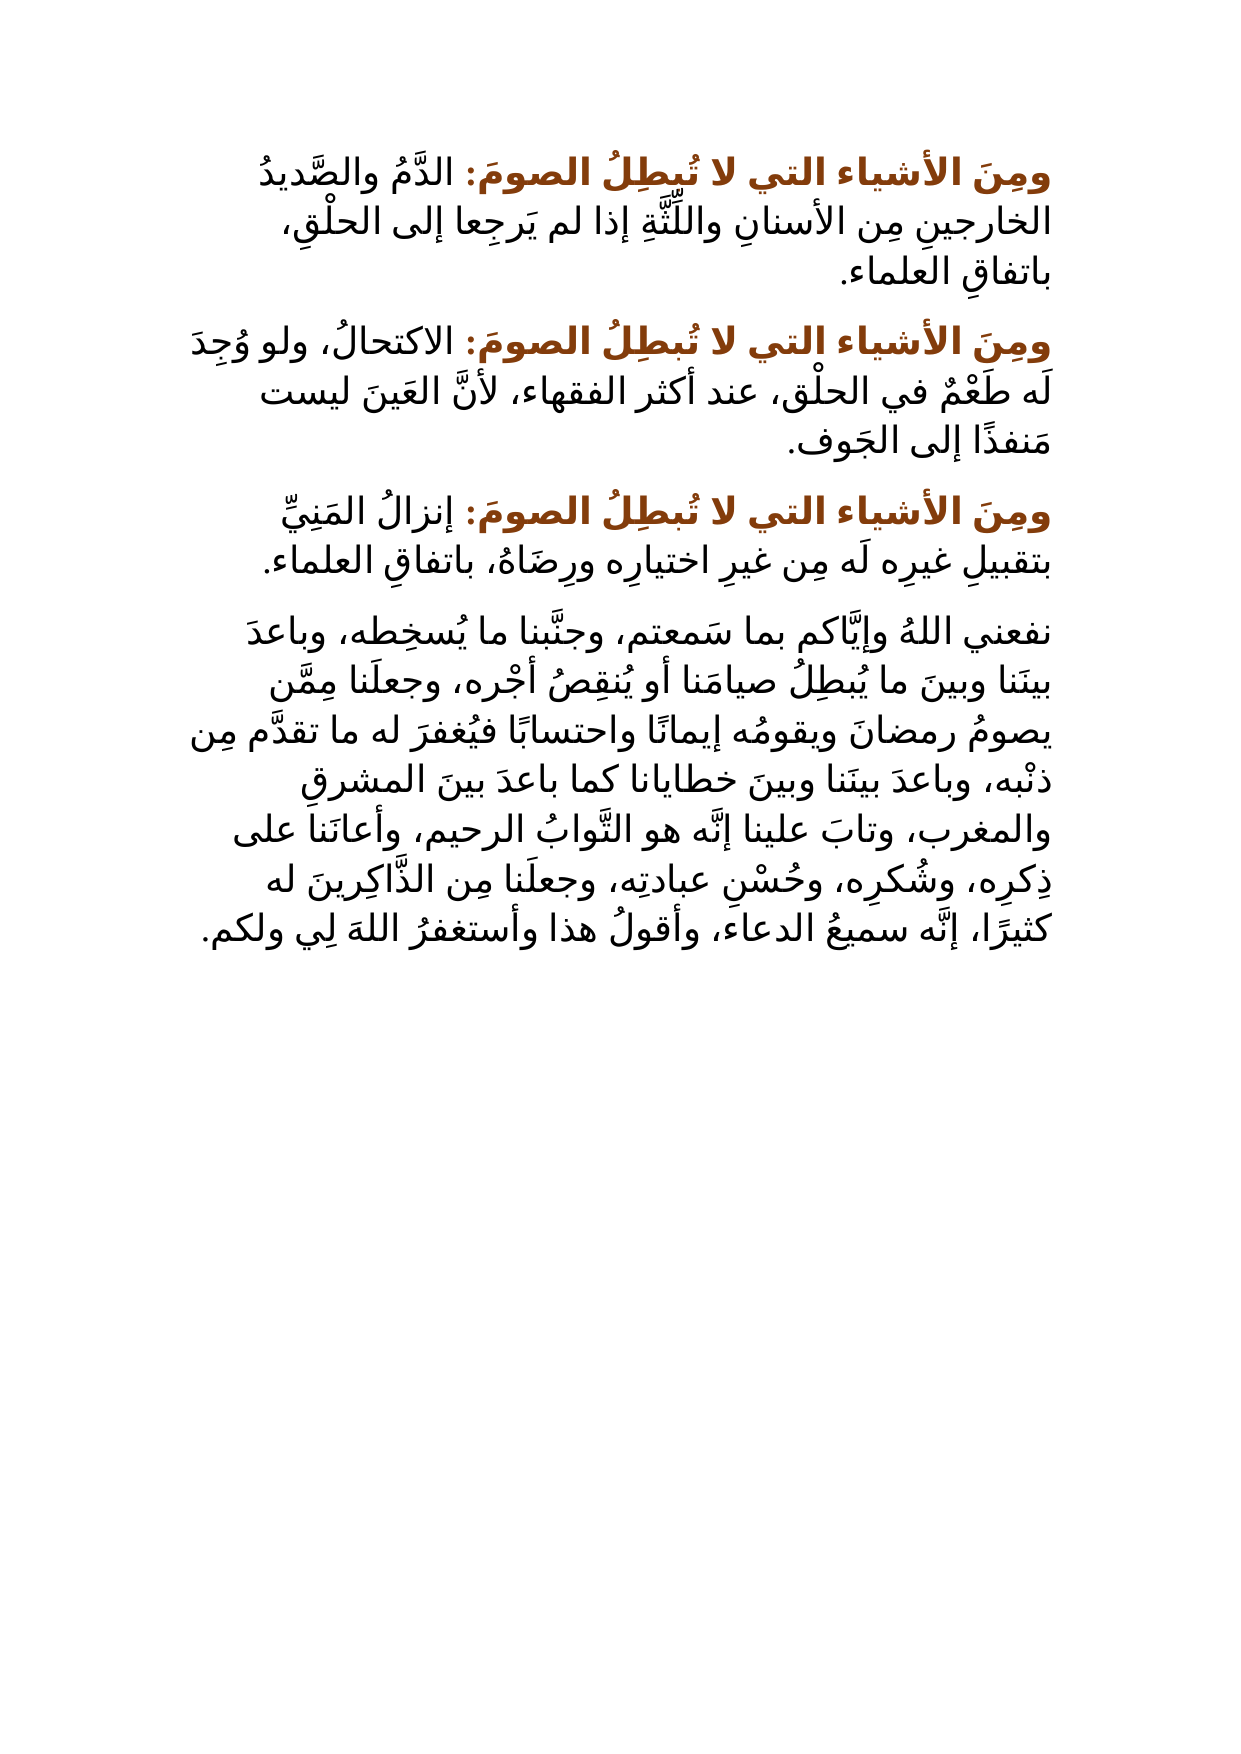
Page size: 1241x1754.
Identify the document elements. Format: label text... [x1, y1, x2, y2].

text ومِنَ الأشياء التي لا تُبطِلُ الصومَ: الدَّمُ والصَّديدُ الخارجينِ مِن الأسنانِ واللِّثَّةِ إذا لم يَرجِعا إلى الحلْقِ، باتفاقِ العلماء. [187, 150, 1053, 292]
text نفعني اللهُ وإيَّاكم بما سَمعتم، وجنَّبنا ما يُسخِطه، وباعدَ بينَنا وبينَ ما يُبطِلُ صيامَنا أو يُنقِصُ أجْره، وجعلَنا مِمَّن يصومُ رمضانَ ويقومُه إيمانًا واحتسابًا فيُغفرَ له ما تقدَّم مِن ذنْبه، وباعدَ بينَنا وبينَ خطايانا كما باعدَ بينَ المشرقِ والمغرب، وتابَ علينا إنَّه هو التَّوابُ الرحيم، وأعانَنا على ذِكرِه، وشُكرِه، وحُسْنِ عبادتِه، وجعلَنا مِن الذَّاكِرينَ له كثيرًا، إنَّه سميعُ الدعاء، وأقولُ هذا وأستغفرُ اللهَ لِي ولكم. [187, 609, 1053, 950]
text ومِنَ الأشياء التي لا تُبطِلُ الصومَ: إنزالُ المَنِيِّ بتقبيلِ غيرِه لَه مِن غيرِ اختيارِه ورِضَاهُ، باتفاقِ العلماء. [187, 489, 1053, 582]
text ومِنَ الأشياء التي لا تُبطِلُ الصومَ: الاكتحالُ، ولو وُجِدَ لَه طَعْمٌ في الحلْق، عند أكثر الفقهاء، لأنَّ العَينَ ليست مَنفذًا إلى الجَوف. [187, 319, 1053, 462]
